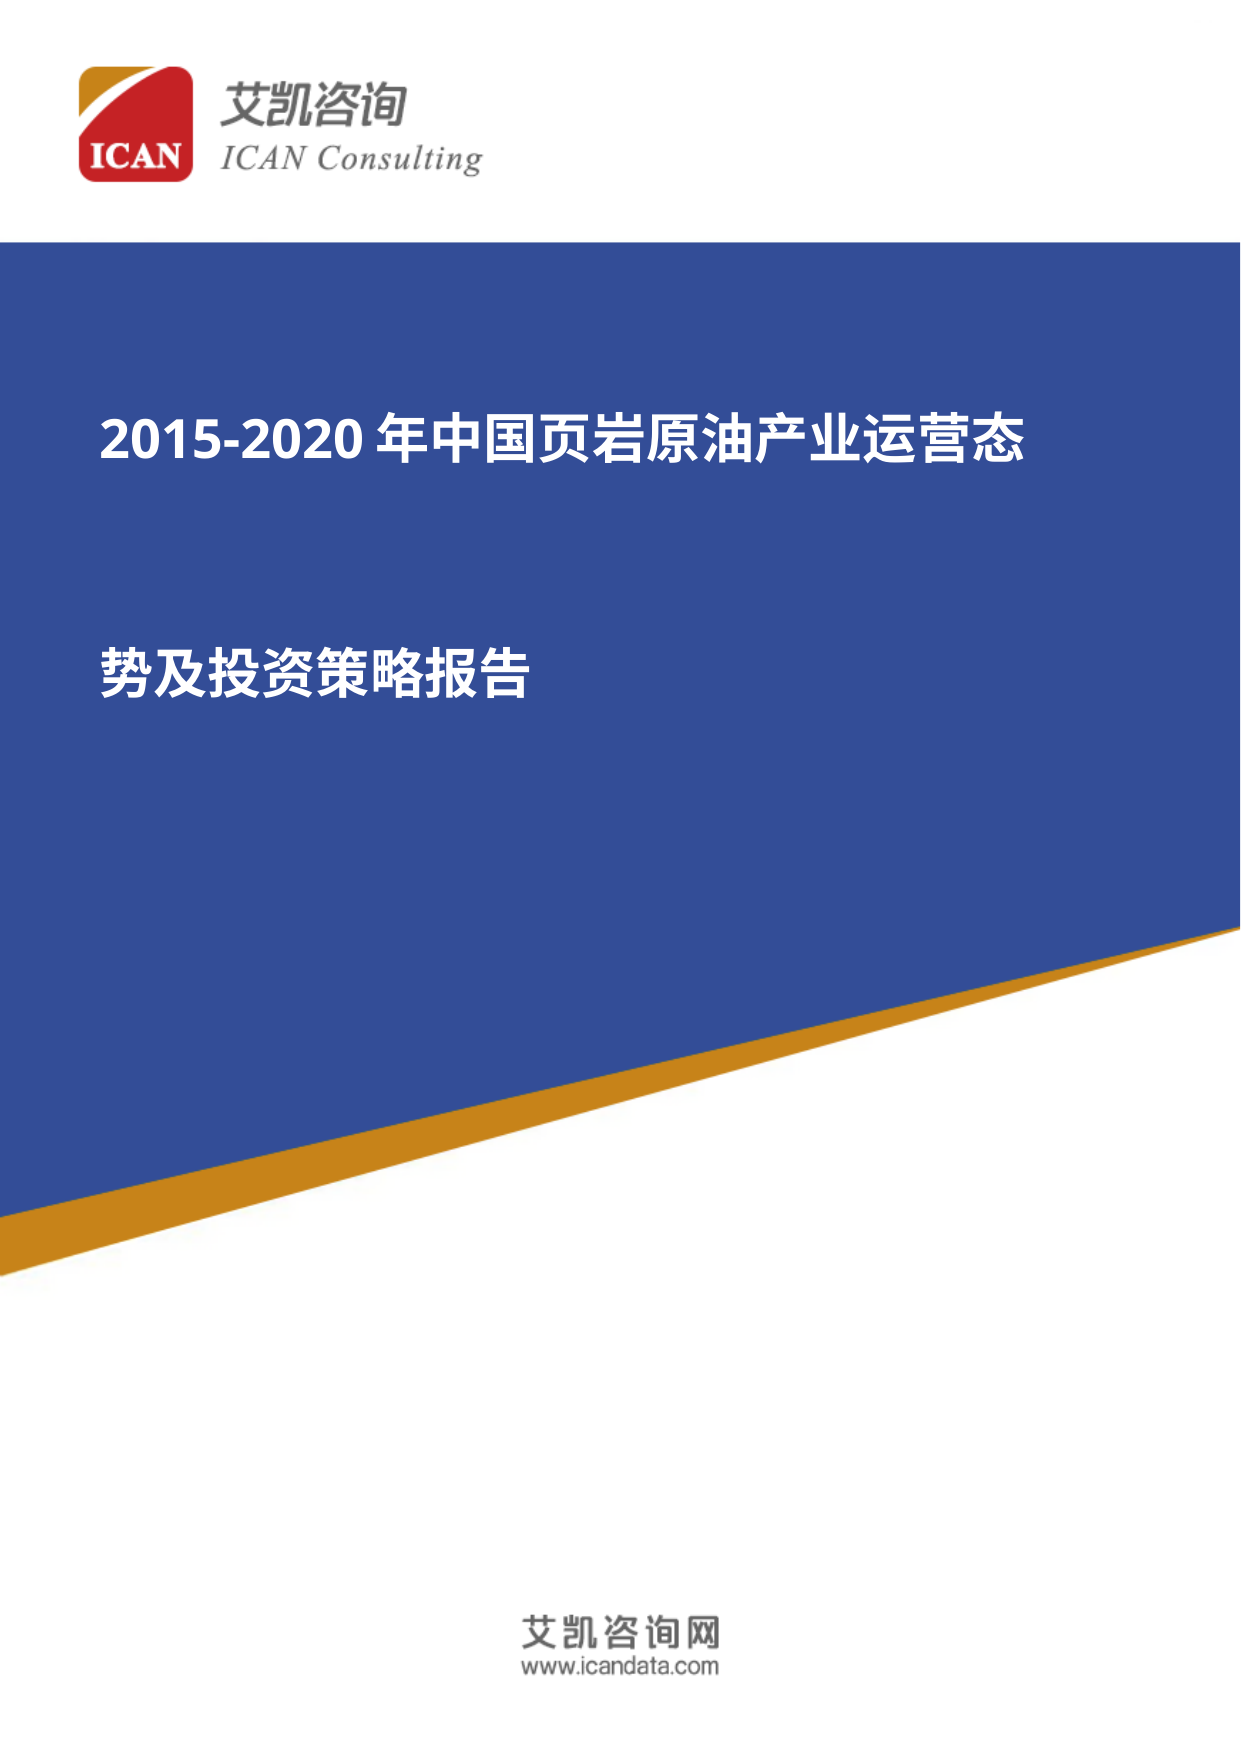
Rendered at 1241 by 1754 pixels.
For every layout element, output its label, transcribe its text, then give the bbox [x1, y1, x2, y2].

picture [0, 5, 1241, 1754]
subtitle 2015-2020年中国页岩原油产业运营态势及投资策略报告 [99, 386, 1053, 718]
